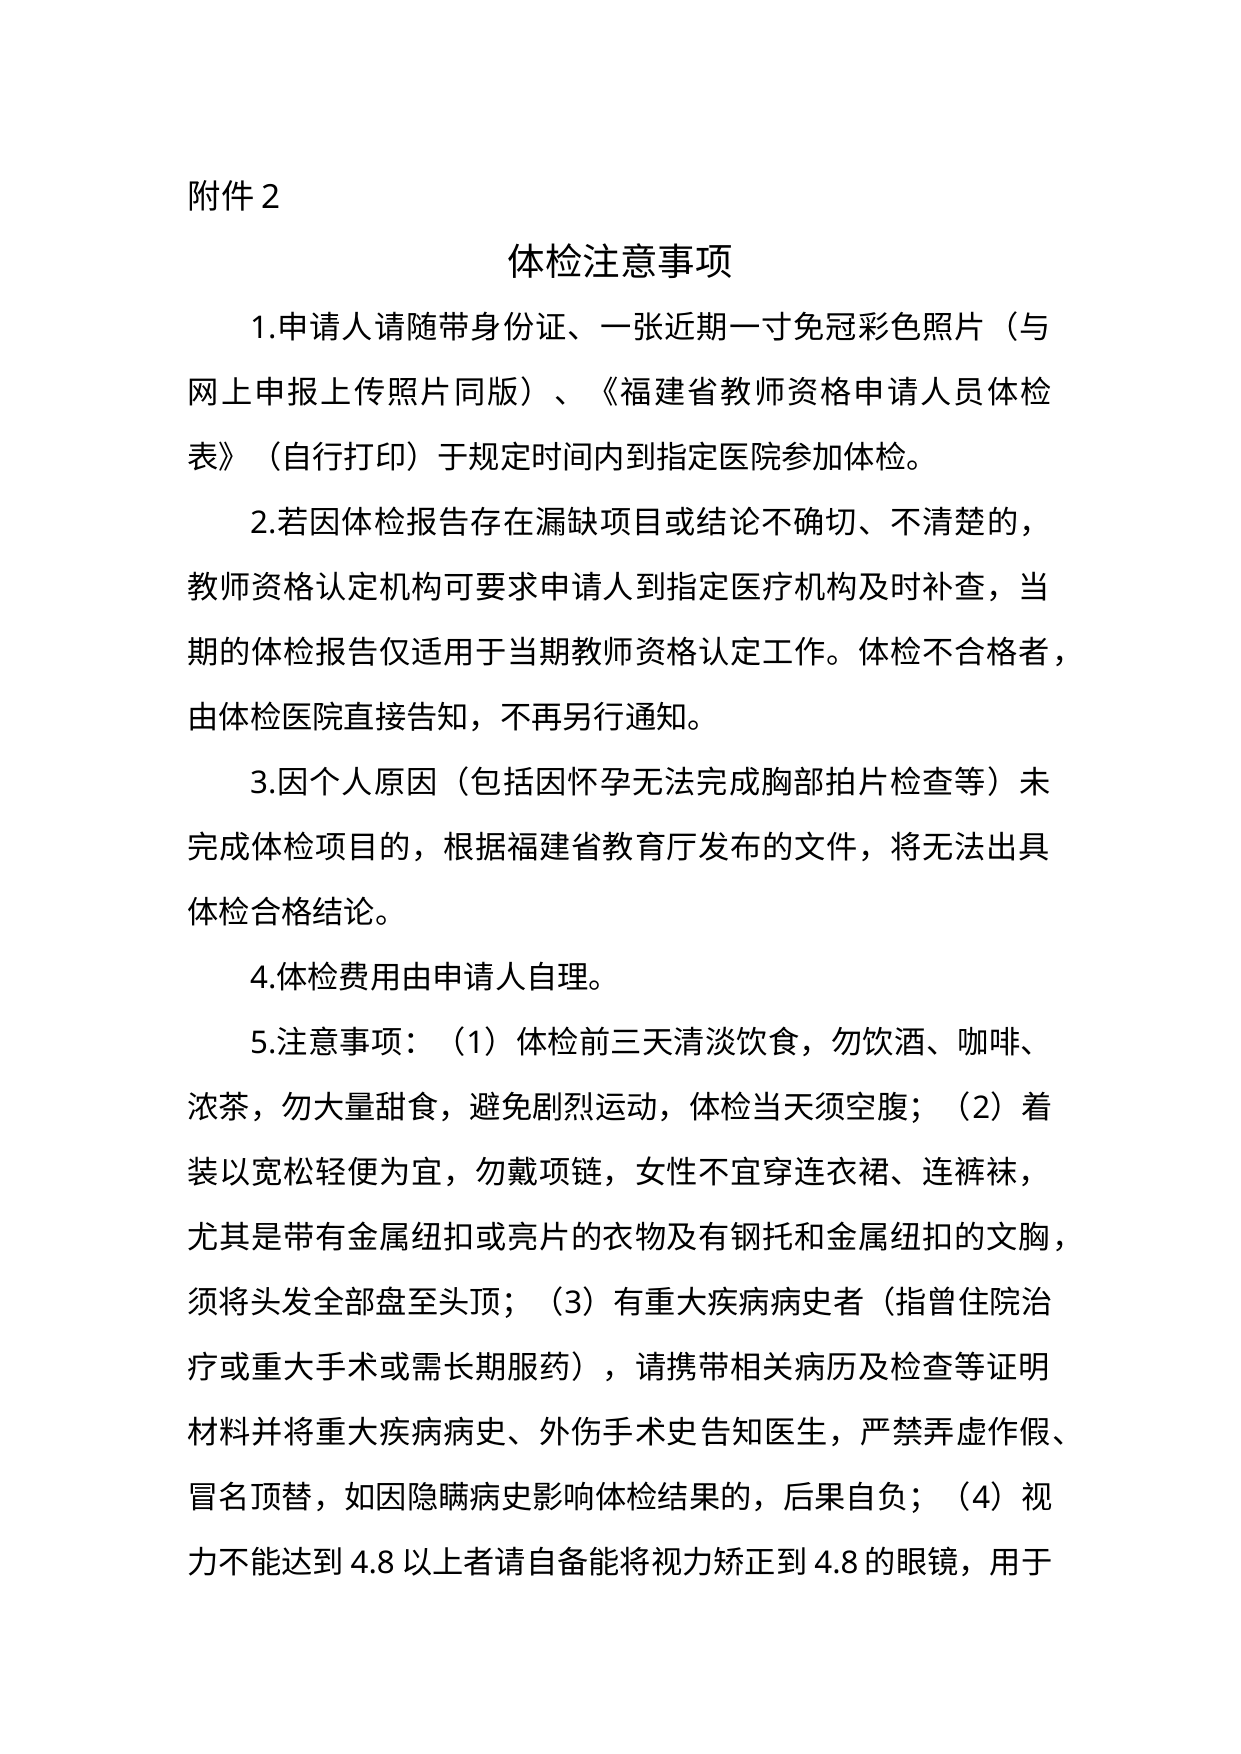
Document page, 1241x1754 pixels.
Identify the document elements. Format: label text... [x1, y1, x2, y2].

text 4.体检费用由申请人自理。 [187, 942, 1053, 1007]
text 体检注意事项 [187, 227, 1053, 292]
text 1.申请人请随带身份证、一张近期一寸免冠彩色照片（与网上申报上传照片同版）、《福建省教师资格申请人员体检表》（自行打印）于规定时间内到指定医院参加体检。 [187, 292, 1053, 487]
text 2.若因体检报告存在漏缺项目或结论不确切、不清楚的，教师资格认定机构可要求申请人到指定医疗机构及时补查，当期的体检报告仅适用于当期教师资格认定工作。体检不合格者，由体检医院直接告知，不再另行通知。 [187, 487, 1053, 747]
text 附件2 [187, 162, 1053, 227]
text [187, 1007, 1053, 1592]
text 3.因个人原因（包括因怀孕无法完成胸部拍片检查等）未完成体检项目的，根据福建省教育厅发布的文件，将无法出具体检合格结论。 [187, 747, 1053, 942]
